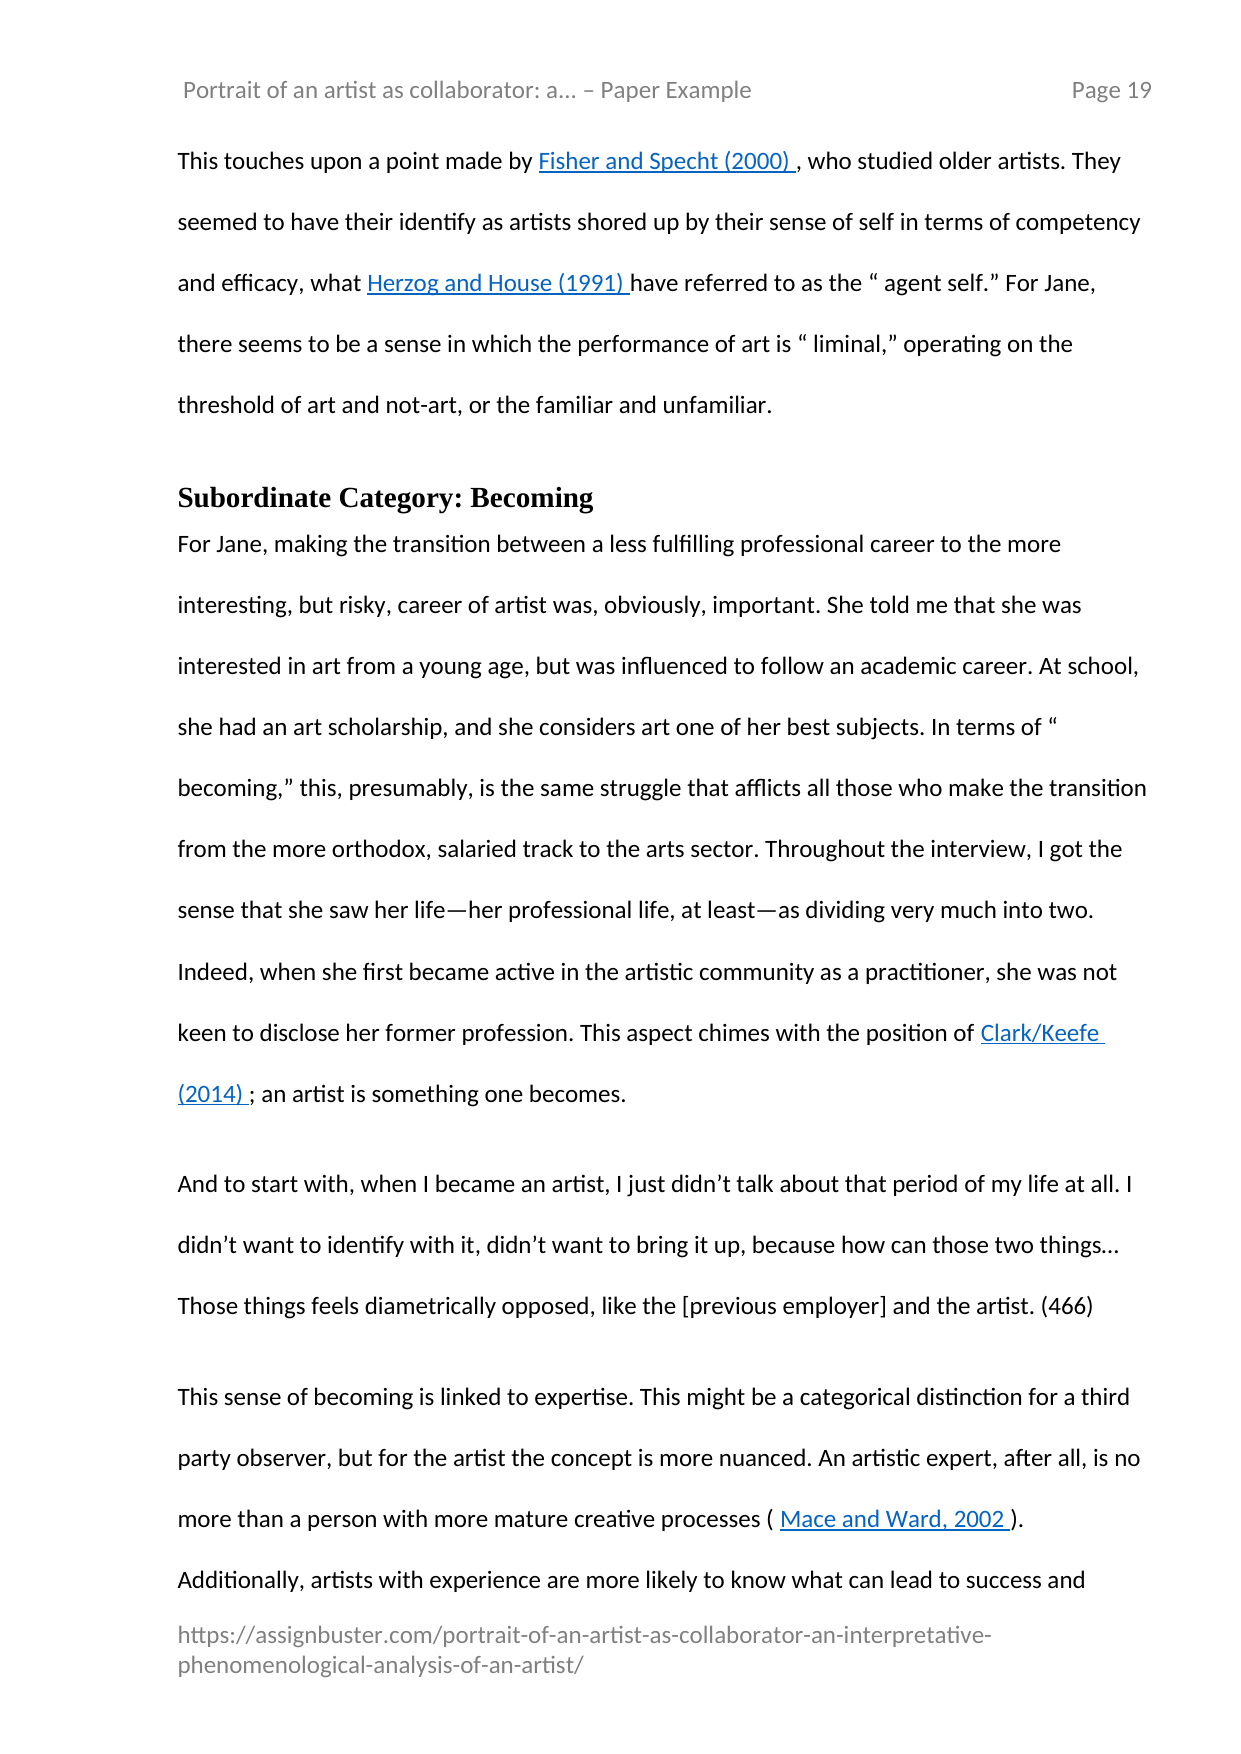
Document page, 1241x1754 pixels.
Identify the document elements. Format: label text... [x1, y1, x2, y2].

subtitle Subordinate Category: Becoming [177, 480, 1152, 513]
text And to start with, when I became an artist, I just didn’t talk about that period of my life at all. I didn’t want to identify with it, didn’t want to bring it up, because how can those two things… Those things feels diametrically opposed, like the [previous employer] and the artist. (466) [177, 1168, 1152, 1321]
text For Jane, making the transition between a less fulfilling professional career to the more interesting, but risky, career of artist was, obviously, important. She told me that she was interested in art from a young age, but was influenced to follow an academic career. At school, she had an art scholarship, and she considers art one of her best subjects. In terms of “ becoming,” this, presumably, is the same struggle that afflicts all those who make the transition from the more orthodox, salaried track to the arts sector. Throughout the interview, I got the sense that she saw her life—her professional life, at least—as dividing very much into two. Indeed, when she first became active in the artistic community as a practitioner, she was not keen to disclose her former profession. This aspect chimes with the position of Clark/Keefe (2014) ; an artist is something one becomes. [177, 528, 1152, 1108]
text This touches upon a point made by Fisher and Specht (2000) , who studied older artists. They seemed to have their identify as artists shored up by their sense of self in terms of competency and efficacy, what Herzog and House (1991) have referred to as the “ agent self.” For Jane, there seems to be a sense in which the performance of art is “ liminal,” operating on the threshold of art and not-art, or the familiar and unfamiliar. [177, 145, 1152, 420]
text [177, 1381, 1152, 1594]
